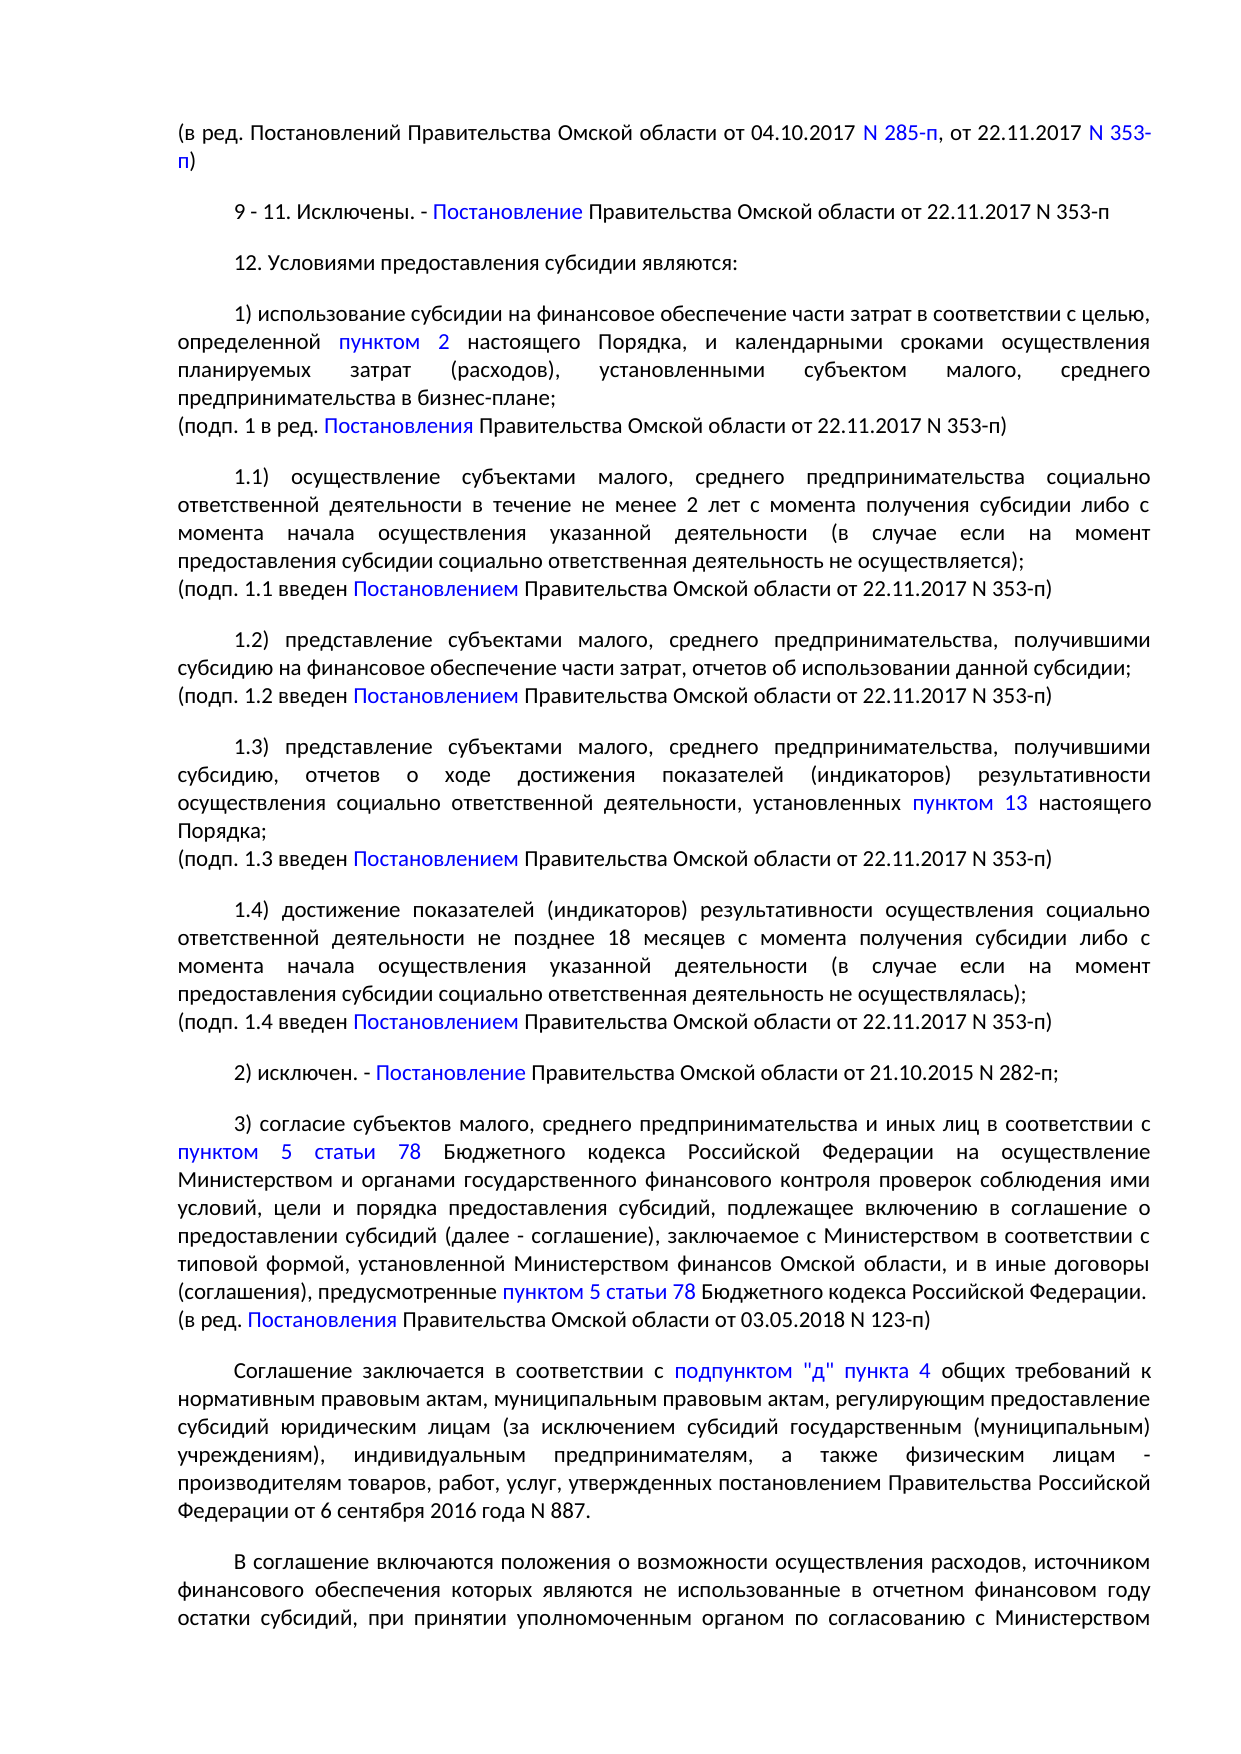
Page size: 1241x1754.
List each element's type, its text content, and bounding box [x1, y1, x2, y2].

text 3) согласие субъектов малого, среднего предпринимательства и иных лиц в соответствии с пунктом 5 статьи 78 Бюджетного кодекса Российской Федерации на осуществление Министерством и органами государственного финансового контроля проверок соблюдения ими условий, цели и порядка предоставления субсидий, подлежащее включению в соглашение о предоставлении субсидий (далее - соглашение), заключаемое с Министерством в соответствии с типовой формой, установленной Министерством финансов Омской области, и в иные договоры (соглашения), предусмотренные пунктом 5 статьи 78 Бюджетного кодекса Российской Федерации. [177, 1109, 1152, 1305]
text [177, 1547, 1152, 1631]
text (подп. 1.3 введен Постановлением Правительства Омской области от 22.11.2017 N 353-п) [177, 844, 1152, 872]
text Соглашение заключается в соответствии с подпунктом "д" пункта 4 общих требований к нормативным правовым актам, муниципальным правовым актам, регулирующим предоставление субсидий юридическим лицам (за исключением субсидий государственным (муниципальным) учреждениям), индивидуальным предпринимателям, а также физическим лицам - производителям товаров, работ, услуг, утвержденных постановлением Правительства Российской Федерации от 6 сентября 2016 года N 887. [177, 1356, 1152, 1524]
text 9 - 11. Исключены. - Постановление Правительства Омской области от 22.11.2017 N 353-п [177, 197, 1152, 225]
text 2) исключен. - Постановление Правительства Омской области от 21.10.2015 N 282-п; [177, 1058, 1152, 1086]
text 1.3) представление субъектами малого, среднего предпринимательства, получившими субсидию, отчетов о ходе достижения показателей (индикаторов) результативности осуществления социально ответственной деятельности, установленных пунктом 13 настоящего Порядка; [177, 732, 1152, 844]
text (подп. 1 в ред. Постановления Правительства Омской области от 22.11.2017 N 353-п) [177, 411, 1152, 439]
text 1.1) осуществление субъектами малого, среднего предпринимательства социально ответственной деятельности в течение не менее 2 лет с момента получения субсидии либо с момента начала осуществления указанной деятельности (в случае если на момент предоставления субсидии социально ответственная деятельность не осуществляется); [177, 462, 1152, 574]
text (в ред. Постановлений Правительства Омской области от 04.10.2017 N 285-п, от 22.11.2017 N 353-п) [177, 118, 1152, 174]
text (в ред. Постановления Правительства Омской области от 03.05.2018 N 123-п) [177, 1305, 1152, 1333]
text (подп. 1.4 введен Постановлением Правительства Омской области от 22.11.2017 N 353-п) [177, 1007, 1152, 1035]
text 1.4) достижение показателей (индикаторов) результативности осуществления социально ответственной деятельности не позднее 18 месяцев с момента получения субсидии либо с момента начала осуществления указанной деятельности (в случае если на момент предоставления субсидии социально ответственная деятельность не осуществлялась); [177, 895, 1152, 1007]
text 1) использование субсидии на финансовое обеспечение части затрат в соответствии с целью, определенной пунктом 2 настоящего Порядка, и календарными сроками осуществления планируемых затрат (расходов), установленными субъектом малого, среднего предпринимательства в бизнес-плане; [177, 299, 1152, 411]
text (подп. 1.1 введен Постановлением Правительства Омской области от 22.11.2017 N 353-п) [177, 574, 1152, 602]
text 1.2) представление субъектами малого, среднего предпринимательства, получившими субсидию на финансовое обеспечение части затрат, отчетов об использовании данной субсидии; [177, 625, 1152, 681]
text (подп. 1.2 введен Постановлением Правительства Омской области от 22.11.2017 N 353-п) [177, 681, 1152, 709]
text 12. Условиями предоставления субсидии являются: [177, 248, 1152, 276]
